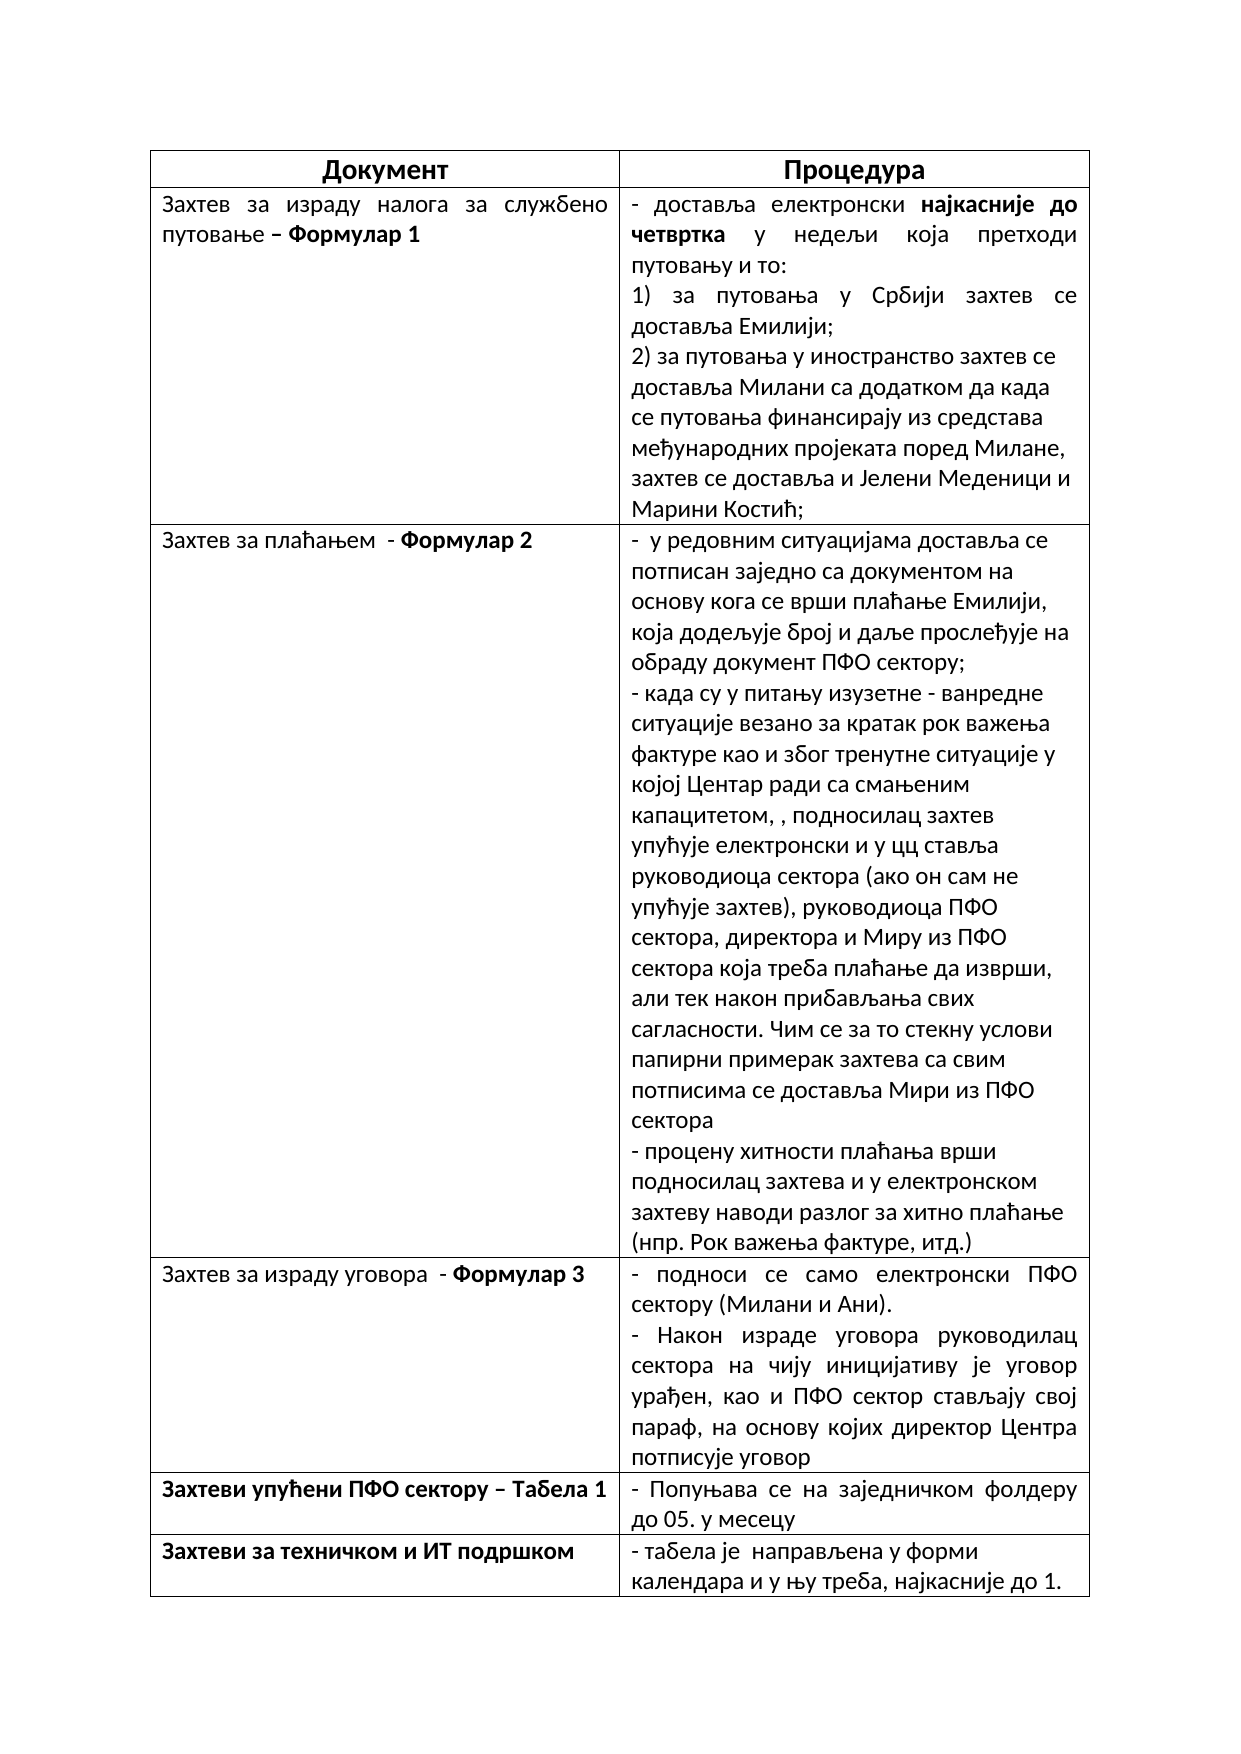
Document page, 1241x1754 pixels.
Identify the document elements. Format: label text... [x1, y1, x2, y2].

table_cell Захтев за плаћањем - Формулар 2 [151, 525, 619, 1257]
table_header Документ [151, 151, 619, 187]
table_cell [151, 1535, 619, 1596]
table_cell Захтев за израду уговора - Формулар 3 [151, 1258, 619, 1472]
table_cell - подноси се само електронски ПФО сектору (Милани и Ани). - Након израде уговора руководилац сектора на чију иницијативу је уговор урађен, као и ПФО сектор стављају свој параф, на основу којих директор Центра потписује уговор [620, 1258, 1089, 1472]
table_cell - доставља електронски најкасније до четвртка у недељи која претходи путовању и то: 1) за путовања у Србији захтев се доставља Емилији; 2) за путовања у иностранство захтев се доставља Милани са додатком да када се путовања финансирају из средстава међународних пројеката поред Милане, захтев се доставља и Јелени Меденици и Марини Костић; [620, 188, 1089, 523]
table_header Процедура [620, 151, 1089, 187]
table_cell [620, 1535, 1089, 1596]
table_cell Захтеви упућени ПФО сектору – Табела 1 [151, 1473, 619, 1534]
table_cell - у редовним ситуацијама доставља се потписан заједно са документом на основу кога се врши плаћање Емилији, која додељује број и даље прослеђује на обраду документ ПФО сектору; - када су у питању изузетне - ванредне ситуације везано за кратак рок важења фактуре као и због тренутне ситуације у којој Центар ради са смањеним капацитетом, , подносилац захтев упућује електронски и у цц ставља руководиоца сектора (ако он сам не упућује захтев), руководиоца ПФО сектора, директора и Миру из ПФО сектора која треба плаћање да изврши, али тек након прибављања свих сагласности. Чим се за то стекну услови папирни примерак захтева са свим потписима се доставља Мири из ПФО сектора - процену хитности плаћања врши подносилац захтева и у електронском захтеву наводи разлог за хитно плаћање (нпр. Рок важења фактуре, итд.) [620, 525, 1089, 1257]
table_cell - Попуњава се на заједничком фолдеру до 05. у месецу [620, 1473, 1089, 1534]
table_cell Захтев за израду налога за службено путовање – Формулар 1 [151, 188, 619, 523]
